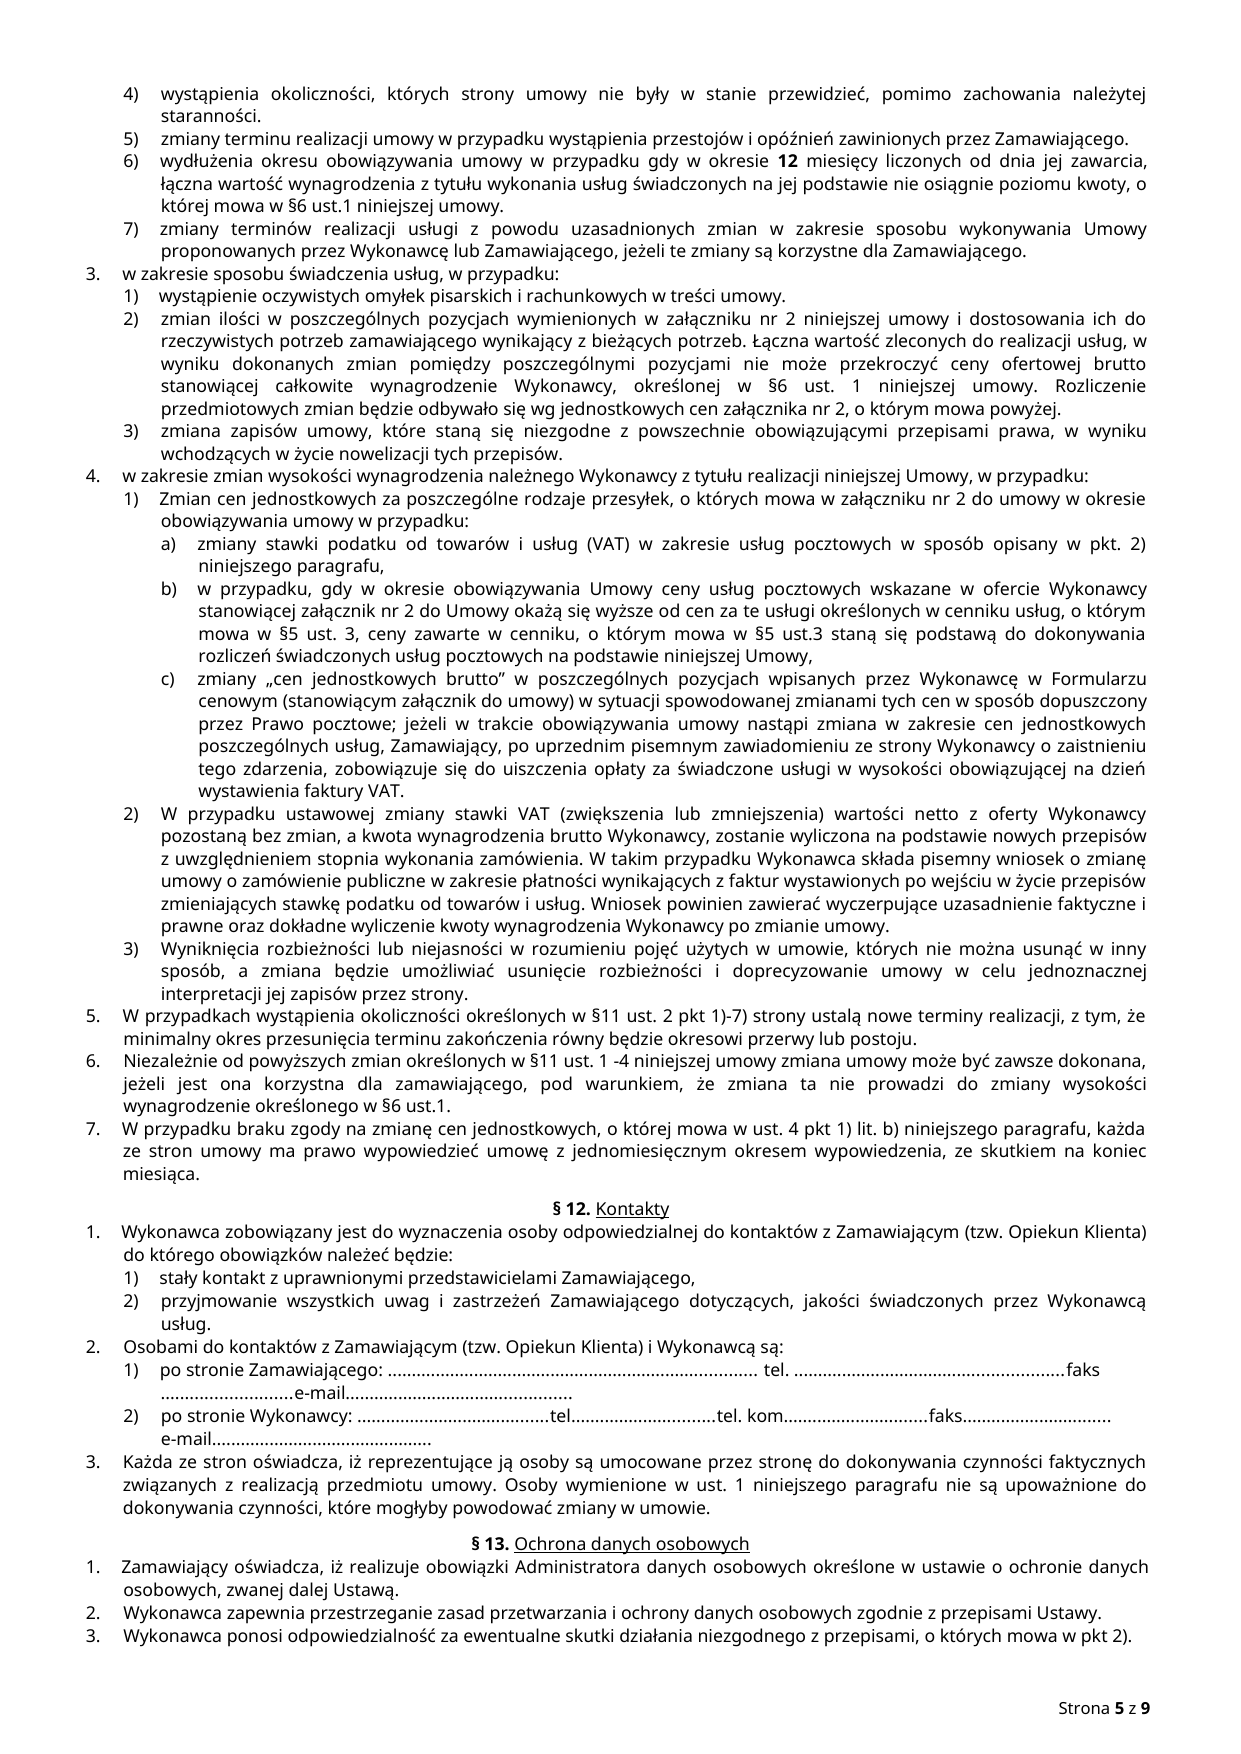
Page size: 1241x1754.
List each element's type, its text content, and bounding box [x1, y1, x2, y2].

list Osobami do kontaktów z Zamawiającym (tzw. Opiekun Klienta) i Wykonawcą są: [86, 1335, 1150, 1358]
list Każda ze stron oświadcza, iż reprezentujące ją osoby są umocowane przez stronę do dokonywania czynności faktycznych związanych z realizacją przedmiotu umowy. Osoby wymienione w ust. 1 niniejszego paragrafu nie są upoważnione do dokonywania czynności, które mogłyby powodować zmiany w umowie. [86, 1450, 1148, 1519]
list zmian ilości w poszczególnych pozycjach wymienionych w załączniku nr 2 niniejszej umowy i dostosowania ich do rzeczywistych potrzeb zamawiającego wynikający z bieżących potrzeb. Łączna wartość zleconych do realizacji usług, w wyniku dokonanych zmian pomiędzy poszczególnymi pozycjami nie może przekroczyć ceny ofertowej brutto stanowiącej całkowite wynagrodzenie Wykonawcy, określonej w §6 ust. 1 niniejszej umowy. Rozliczenie przedmiotowych zmian będzie odbywało się wg jednostkowych cen załącznika nr 2, o którym mowa powyżej. [123, 307, 1148, 419]
list W przypadkach wystąpienia okoliczności określonych w §11 ust. 2 pkt 1)-7) strony ustalą nowe terminy realizacji, z tym, że minimalny okres przesunięcia terminu zakończenia równy będzie okresowi przerwy lub postoju. [86, 1004, 1148, 1049]
text § 13. Ochrona danych osobowych [471, 1532, 1150, 1555]
list W przypadku ustawowej zmiany stawki VAT (zwiększenia lub zmniejszenia) wartości netto z oferty Wykonawcy pozostaną bez zmian, a kwota wynagrodzenia brutto Wykonawcy, zostanie wyliczona na podstawie nowych przepisów z uwzględnieniem stopnia wykonania zamówienia. W takim przypadku Wykonawca składa pisemny wniosek o zmianę umowy o zamówienie publiczne w zakresie płatności wynikających z faktur wystawionych po wejściu w życie przepisów zmieniających stawkę podatku od towarów i usług. Wniosek powinien zawierać wyczerpujące uzasadnienie faktyczne i prawne oraz dokładne wyliczenie kwoty wynagrodzenia Wykonawcy po zmianie umowy. [123, 802, 1148, 937]
list Wykonawca zobowiązany jest do wyznaczenia osoby odpowiedzialnej do kontaktów z Zamawiającym (tzw. Opiekun Klienta) do którego obowiązków należeć będzie: [86, 1220, 1148, 1266]
text e-mail [161, 1381, 1150, 1404]
list W przypadku braku zgody na zmianę cen jednostkowych, o której mowa w ust. 4 pkt 1) lit. b) niniejszego paragrafu, każda ze stron umowy ma prawo wypowiedzieć umowę z jednomiesięcznym okresem wypowiedzenia, ze skutkiem na koniec miesiąca. [86, 1117, 1148, 1184]
list w zakresie sposobu świadczenia usług, w przypadku: [86, 262, 1150, 284]
list po stronie Wykonawcy: tel. tel. kom faks [123, 1404, 1150, 1427]
list zmiany terminów realizacji usługi z powodu uzasadnionych zmian w zakresie sposobu wykonywania Umowy proponowanych przez Wykonawcę lub Zamawiającego, jeżeli te zmiany są korzystne dla Zamawiającego. [123, 217, 1148, 262]
list przyjmowanie wszystkich uwag i zastrzeżeń Zamawiającego dotyczących, jakości świadczonych przez Wykonawcą usług. [123, 1289, 1148, 1335]
list Wykonawca ponosi odpowiedzialność za ewentualne skutki działania niezgodnego z przepisami, o których mowa w pkt 2). [86, 1624, 1148, 1647]
text § 12. Kontakty [552, 1197, 1150, 1220]
list wystąpienie oczywistych omyłek pisarskich i rachunkowych w treści umowy. [123, 284, 1150, 307]
list Niezależnie od powyższych zmian określonych w §11 ust. 1 -4 niniejszej umowy zmiana umowy może być zawsze dokonana, jeżeli jest ona korzystna dla zamawiającego, pod warunkiem, że zmiana ta nie prowadzi do zmiany wysokości wynagrodzenie określonego w §6 ust.1. [86, 1049, 1148, 1117]
list w przypadku, gdy w okresie obowiązywania Umowy ceny usług pocztowych wskazane w ofercie Wykonawcy stanowiącej załącznik nr 2 do Umowy okażą się wyższe od cen za te usługi określonych w cenniku usług, o którym mowa w §5 ust. 3, ceny zawarte w cenniku, o którym mowa w §5 ust.3 staną się podstawą do dokonywania rozliczeń świadczonych usług pocztowych na podstawie niniejszej Umowy, [161, 577, 1148, 667]
list zmiany terminu realizacji umowy w przypadku wystąpienia przestojów i opóźnień zawinionych przez Zamawiającego. [123, 127, 1148, 149]
list stały kontakt z uprawnionymi przedstawicielami Zamawiającego, [123, 1266, 1150, 1289]
list wydłużenia okresu obowiązywania umowy w przypadku gdy w okresie 12 miesięcy liczonych od dnia jej zawarcia, łączna wartość wynagrodzenia z tytułu wykonania usług świadczonych na jej podstawie nie osiągnie poziomu kwoty, o której mowa w §6 ust.1 niniejszej umowy. [123, 149, 1148, 217]
list wystąpienia okoliczności, których strony umowy nie były w stanie przewidzieć, pomimo zachowania należytej staranności. [123, 82, 1148, 127]
list zmiany „cen jednostkowych brutto” w poszczególnych pozycjach wpisanych przez Wykonawcę w Formularzu cenowym (stanowiącym załącznik do umowy) w sytuacji spowodowanej zmianami tych cen w sposób dopuszczony przez Prawo pocztowe; jeżeli w trakcie obowiązywania umowy nastąpi zmiana w zakresie cen jednostkowych poszczególnych usług, Zamawiający, po uprzednim pisemnym zawiadomieniu ze strony Wykonawcy o zaistnieniu tego zdarzenia, zobowiązuje się do uiszczenia opłaty za świadczone usługi w wysokości obowiązującej na dzień wystawienia faktury VAT. [161, 667, 1148, 802]
list w zakresie zmian wysokości wynagrodzenia należnego Wykonawcy z tytułu realizacji niniejszej Umowy, w przypadku: [86, 464, 1148, 487]
list zmiana zapisów umowy, które staną się niezgodne z powszechnie obowiązującymi przepisami prawa, w wyniku wchodzących w życie nowelizacji tych przepisów. [123, 419, 1148, 464]
list Zmian cen jednostkowych za poszczególne rodzaje przesyłek, o których mowa w załączniku nr 2 do umowy w okresie obowiązywania umowy w przypadku: [123, 487, 1148, 532]
list po stronie Zamawiającego: tel. faks [123, 1358, 1150, 1381]
list Zamawiający oświadcza, iż realizuje obowiązki Administratora danych osobowych określone w ustawie o ochronie danych osobowych, zwanej dalej Ustawą. [86, 1555, 1150, 1601]
list Wyniknięcia rozbieżności lub niejasności w rozumieniu pojęć użytych w umowie, których nie można usunąć w inny sposób, a zmiana będzie umożliwiać usunięcie rozbieżności i doprecyzowanie umowy w celu jednoznacznej interpretacji jej zapisów przez strony. [123, 937, 1148, 1004]
text e-mail [161, 1427, 1150, 1450]
list Wykonawca zapewnia przestrzeganie zasad przetwarzania i ochrony danych osobowych zgodnie z przepisami Ustawy. [86, 1601, 1148, 1624]
list zmiany stawki podatku od towarów i usług (VAT) w zakresie usług pocztowych w sposób opisany w pkt. 2) niniejszego paragrafu, [161, 532, 1148, 577]
